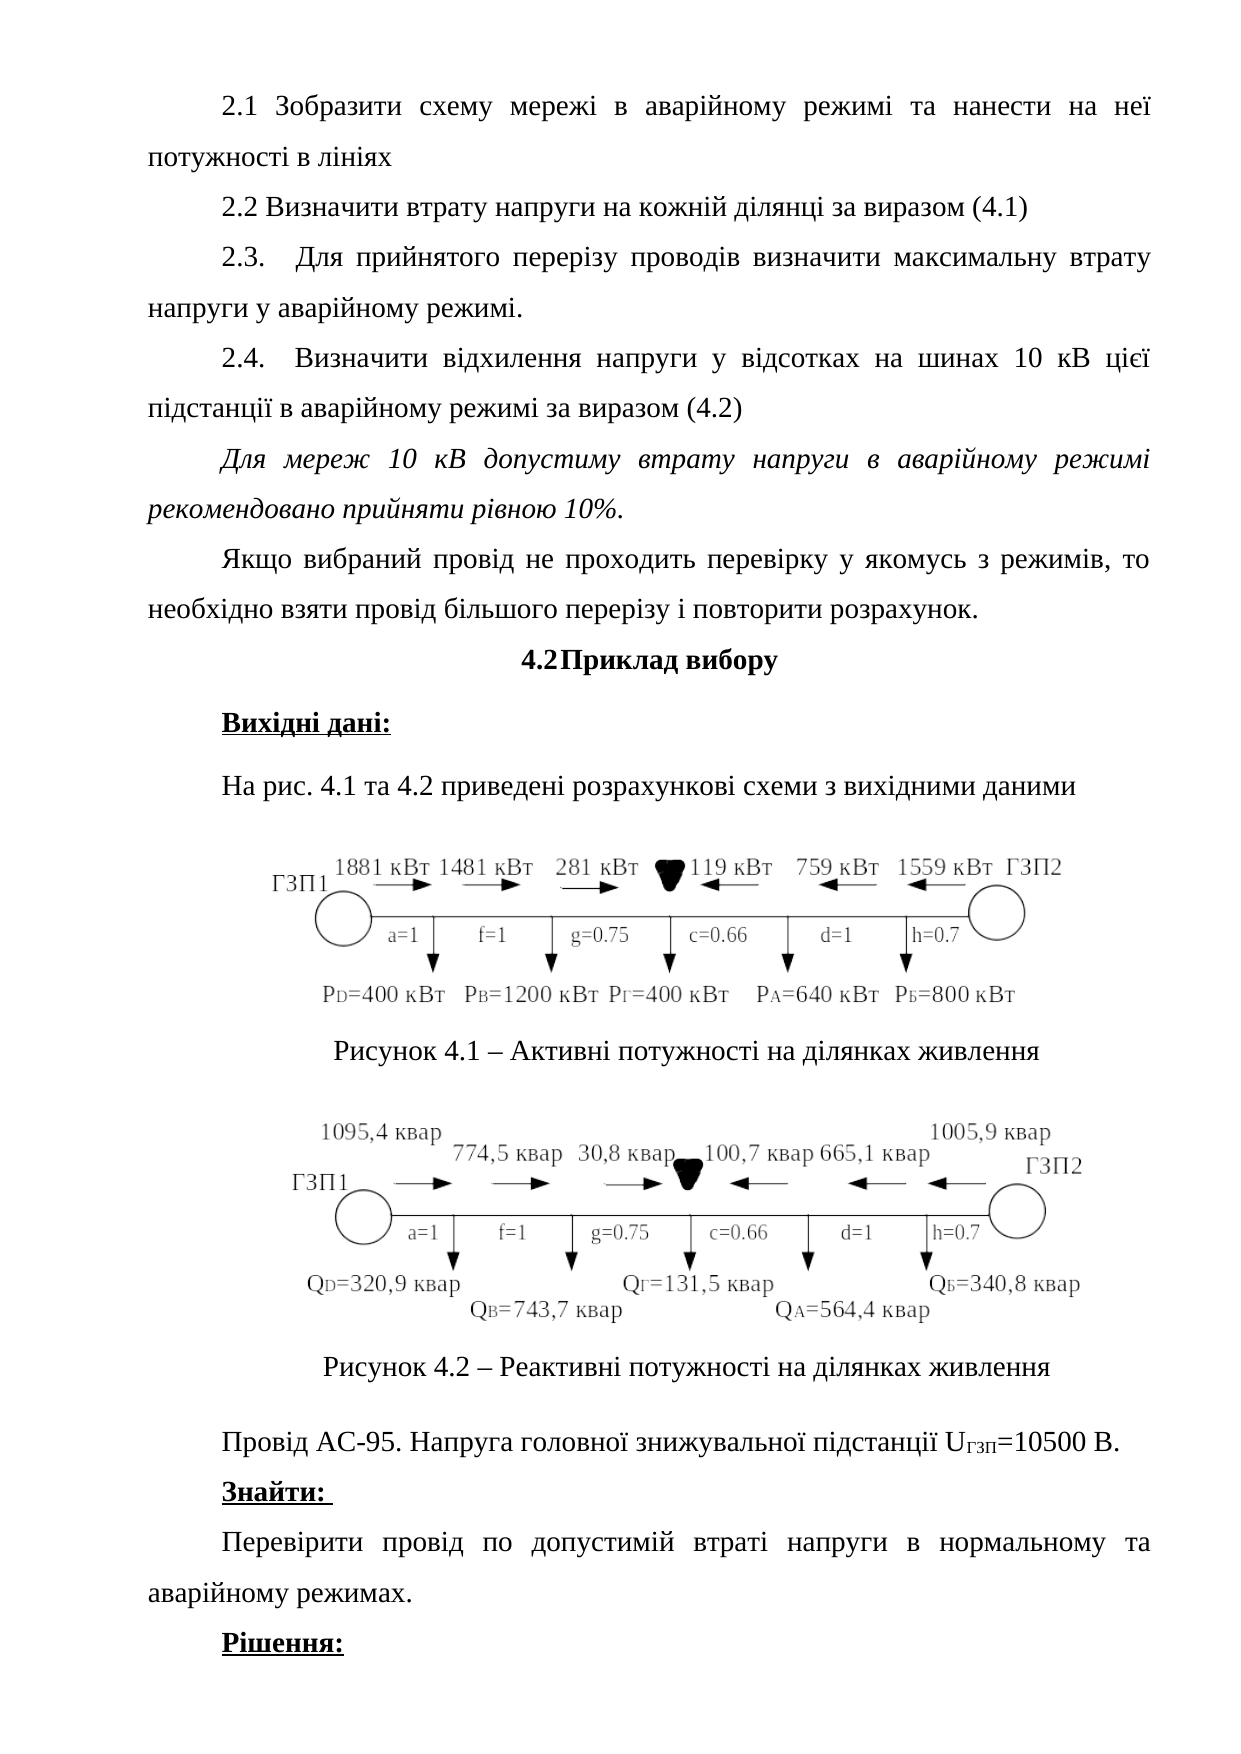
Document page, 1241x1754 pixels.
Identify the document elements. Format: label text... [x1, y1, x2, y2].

text 2.3. Для прийнятого перерізу проводів визначити максимальну втрату напруги у аварійному режимі. [148, 239, 1152, 323]
text Рішення: [148, 1625, 1152, 1659]
text Вихідні дані: [148, 705, 1152, 738]
text Перевірити провід по допустимій втраті напруги в нормальному та аварійному режимах. [148, 1524, 1152, 1608]
list Якщо вибраний провід не проходить перевірку у якомусь з режимів, то необхідно взяти провід більшого перерізу і повторити розрахунок. [148, 541, 1152, 625]
text Провід АС-95. Напруга головної знижувальної підстанції UГЗП=10500 В. [148, 1424, 1152, 1457]
text 2.1 Зобразити схему мережі в аварійному режимі та нанести на неї потужності в лініях [148, 88, 1152, 172]
text Знайти: [148, 1474, 1152, 1508]
list Приклад вибору [148, 642, 1152, 676]
text Рисунок 4.2 – Реактивні потужності на ділянках живлення [148, 1349, 1152, 1382]
list Для мереж 10 кВ допустиму втрату напруги в аварійному режимі рекомендовано прийняти рівною 10%. [148, 441, 1152, 524]
text 2.4. Визначити відхилення напруги у відсотках на шинах 10 кВ цієї підстанції в аварійному режимі за виразом (4.2) [148, 340, 1152, 424]
text На рис. 4.1 та 4.2 приведені розрахункові схеми з вихідними даними [148, 768, 1152, 801]
text 2.2 Визначити втрату напруги на кожній ділянці за виразом (4.1) [148, 189, 1152, 223]
text Рисунок 4.1 – Активні потужності на ділянках живлення [148, 1033, 1152, 1067]
